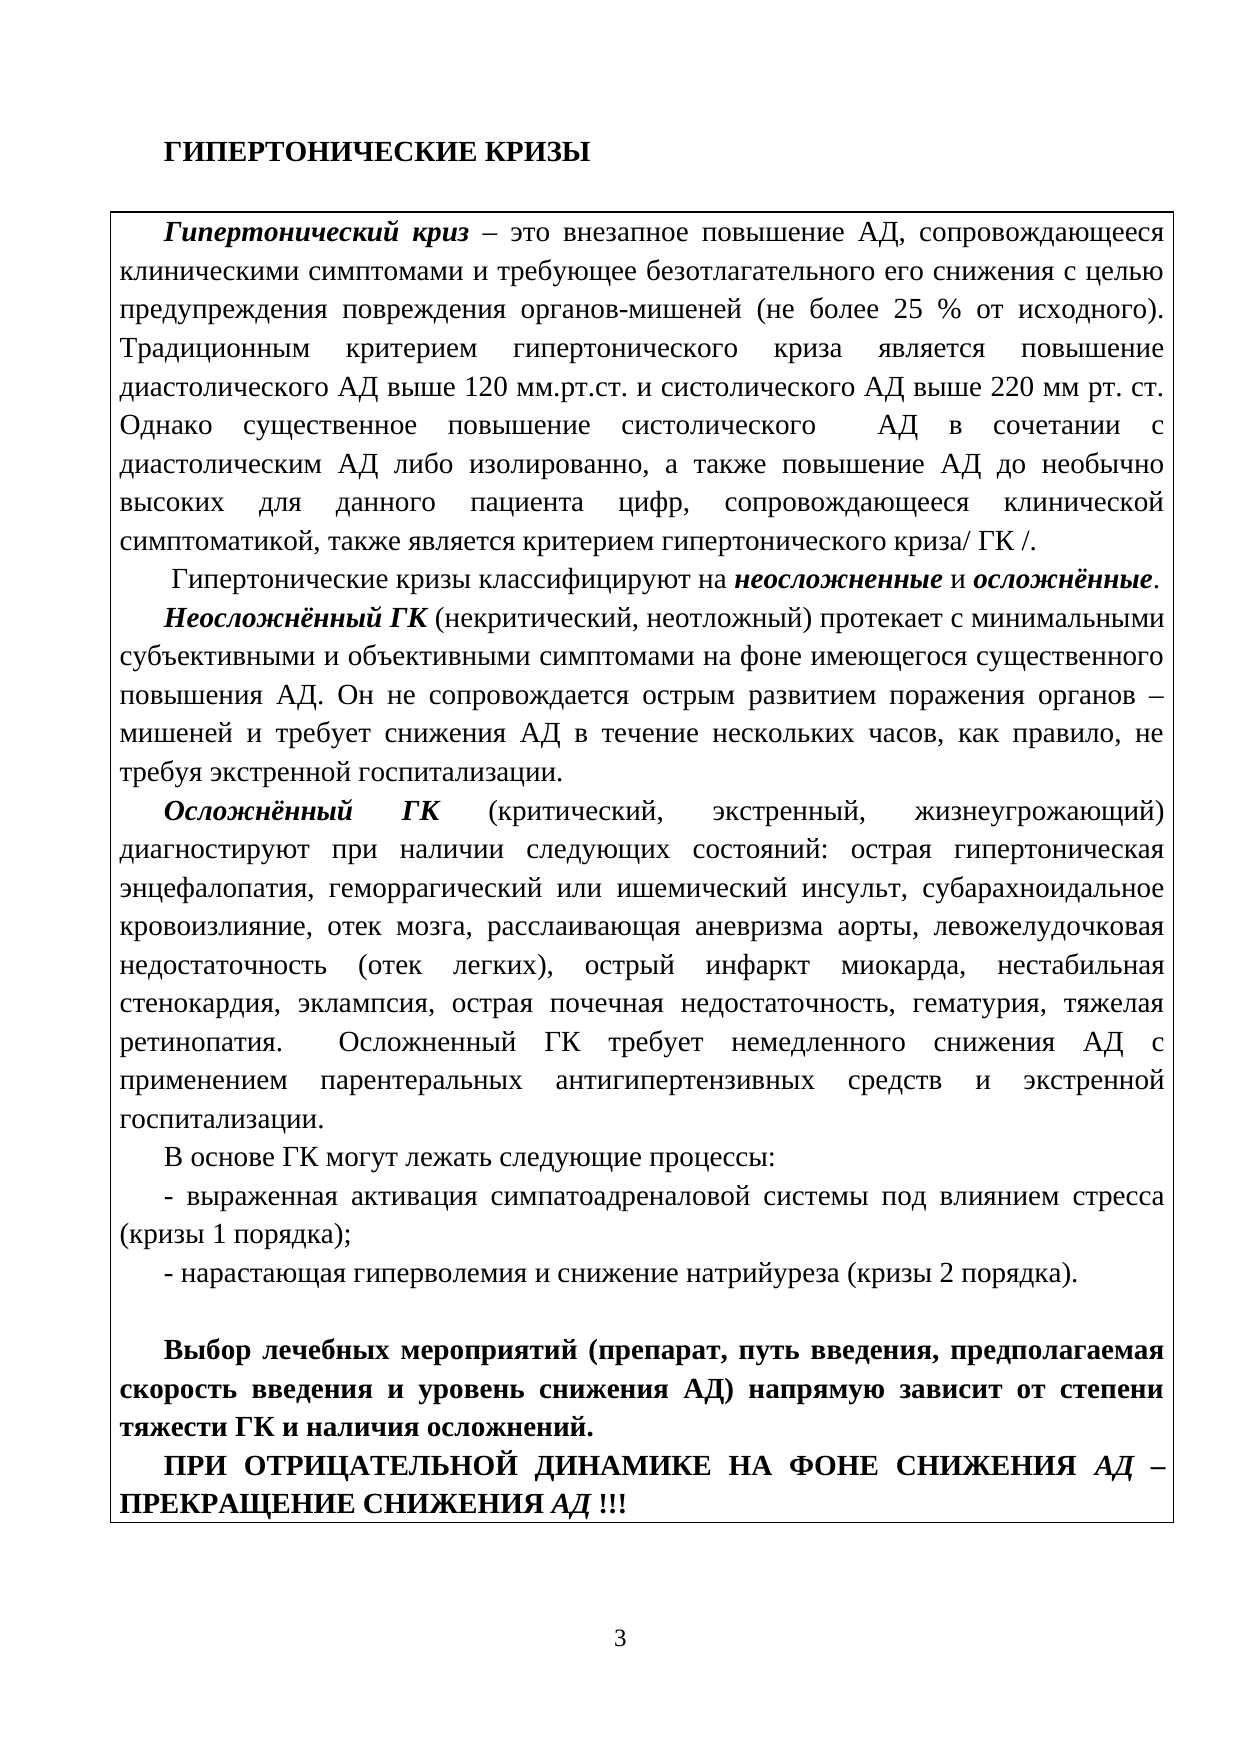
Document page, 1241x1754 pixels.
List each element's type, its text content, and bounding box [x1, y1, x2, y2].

text Гипертонические кризы классифицируют на неосложненные и осложнённые. [111, 558, 1173, 595]
text - выраженная активация симпатоадреналовой системы под влиянием стресса (кризы 1 порядка); [111, 1175, 1173, 1250]
text Осложнённый ГК (критический, экстренный, жизнеугрожающий) диагностируют при наличии следующих состояний: острая гипертоническая энцефалопатия, геморрагический или ишемический инсульт, субарахноидальное кровоизлияние, отек мозга, расслаивающая аневризма аорты, левожелудочковая недостаточность (отек легких), острый инфаркт миокарда, нестабильная стенокардия, эклампсия, острая почечная недостаточность, гематурия, тяжелая ретинопатия. Осложненный ГК требует немедленного снижения АД с применением парентеральных антигипертензивных средств и экстренной госпитализации. [111, 789, 1173, 1134]
text Гипертонический криз – это внезапное повышение АД, сопровождающееся клиническими симптомами и требующее безотлагательного его снижения с целью предупреждения повреждения органов-мишеней (не более 25 % от исходного). Традиционным критерием гипертонического криза является повышение диастолического АД выше .рт.ст. и систолического АД выше рт. ст. Однако существенное повышение систолического АД в сочетании с диастолическим АД либо изолированно, а также повышение АД до необычно высоких для данного пациента цифр, сопровождающееся клинической симптоматикой, также является критерием гипертонического криза/ ГК /. [111, 213, 1173, 556]
text Выбор лечебных мероприятий (препарат, путь введения, предполагаемая скорость введения и уровень снижения АД) напрямую зависит от степени тяжести ГК и наличия осложнений. [111, 1329, 1173, 1443]
text ГИПЕРТОНИЧЕСКИЕ КРИЗЫ [119, 134, 1165, 168]
text - нарастающая гиперволемия и снижение натрийуреза (кризы 2 порядка). [111, 1252, 1173, 1289]
text В основе ГК могут лежать следующие процессы: [111, 1136, 1173, 1173]
text Неосложнённый ГК (некритический, неотложный) протекает с минимальными субъективными и объективными симптомами на фоне имеющегося существенного повышения АД. Он не сопровождается острым развитием поражения органов – мишеней и требует снижения АД в течение нескольких часов, как правило, не требуя экстренной госпитализации. [111, 597, 1173, 788]
text ПРИ ОТРИЦАТЕЛЬНОЙ ДИНАМИКЕ НА ФОНЕ СНИЖЕНИЯ АД – ПРЕКРАЩЕНИЕ СНИЖЕНИЯ АД !!! [111, 1445, 1173, 1522]
